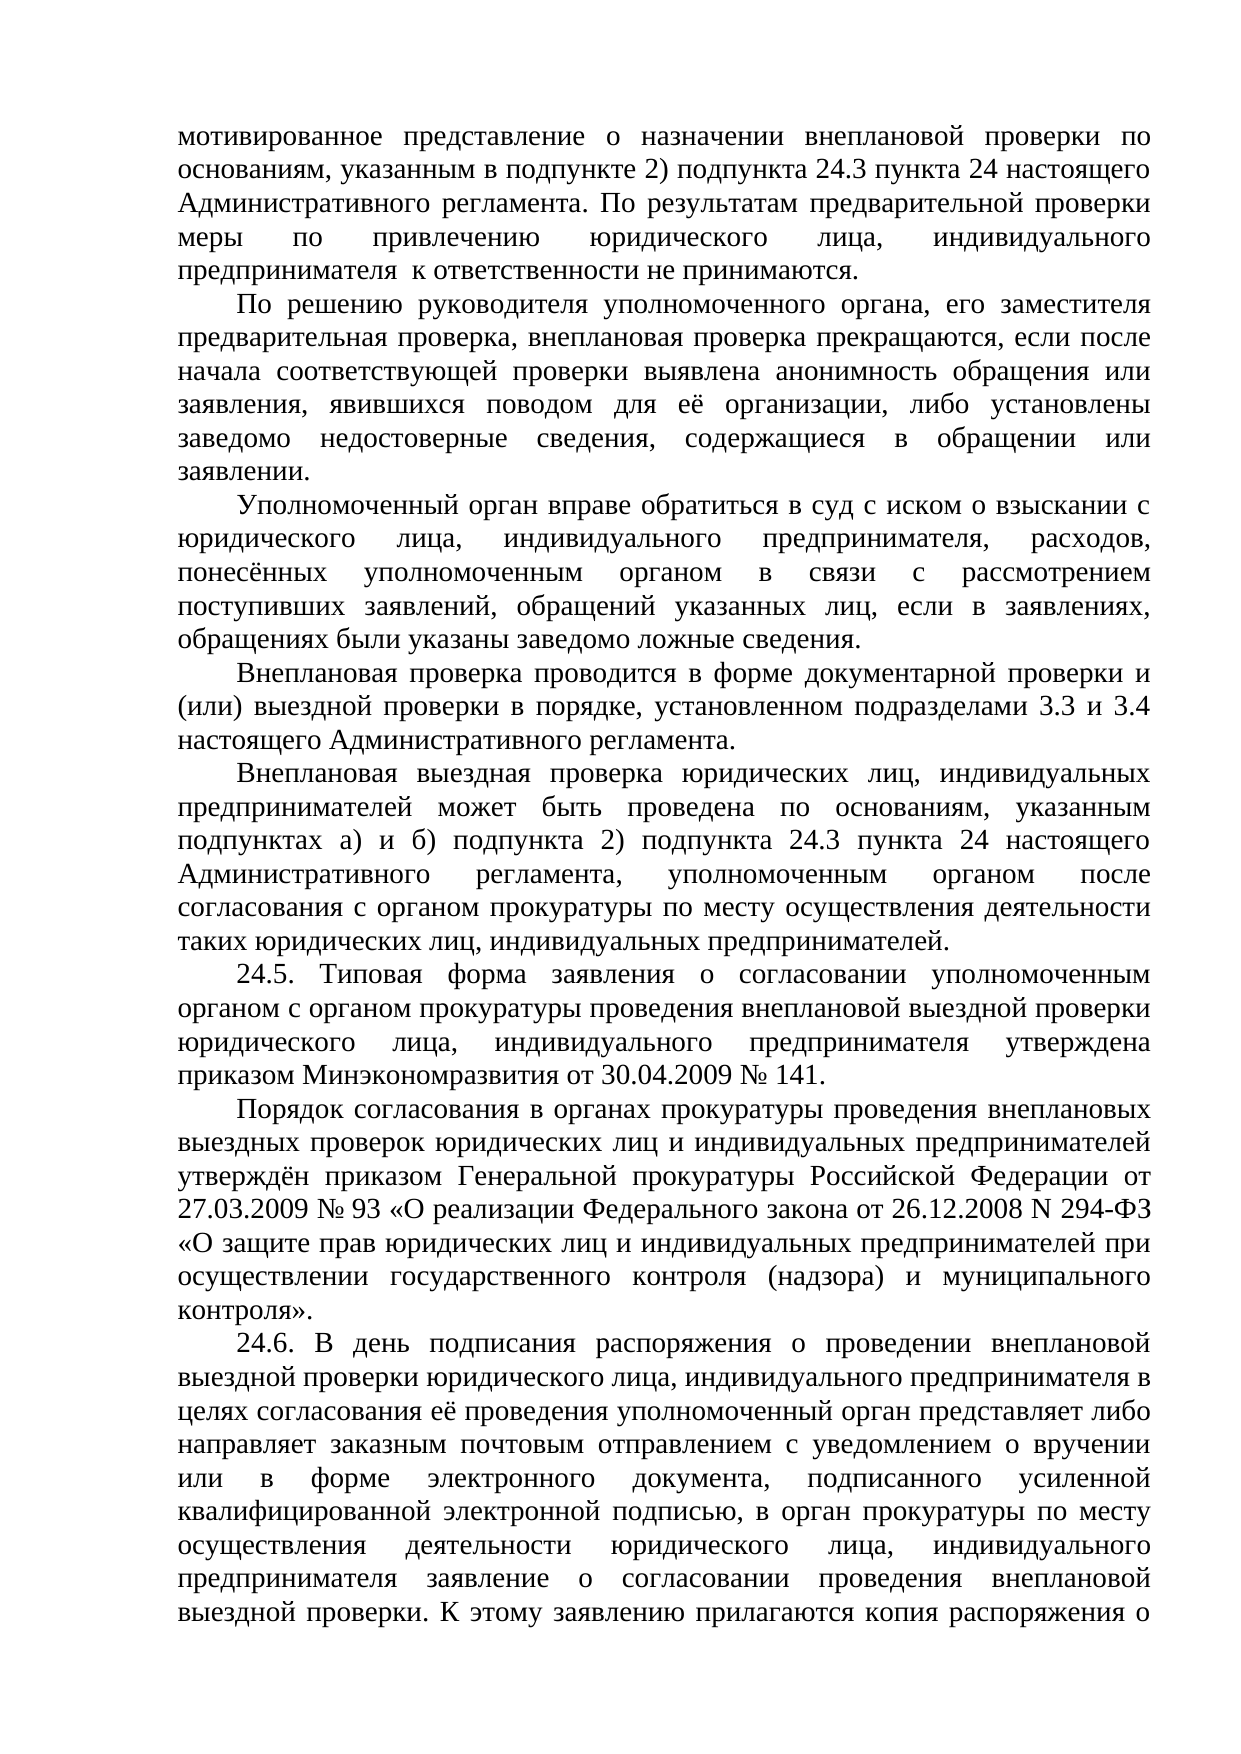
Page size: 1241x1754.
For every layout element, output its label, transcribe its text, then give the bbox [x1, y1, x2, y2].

text Уполномоченный орган вправе обратиться в суд с иском о взыскании с юридического лица, индивидуального предпринимателя, расходов, понесённых уполномоченным органом в связи с рассмотрением поступивших заявлений, обращений указанных лиц, если в заявлениях, обращениях были указаны заведомо ложные сведения. [177, 487, 1152, 655]
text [177, 1326, 1152, 1627]
text По решению руководителя уполномоченного органа, его заместителя предварительная проверка, внеплановая проверка прекращаются, если после начала соответствующей проверки выявлена анонимность обращения или заявления, явившихся поводом для её организации, либо установлены заведомо недостоверные сведения, содержащиеся в обращении или заявлении. [177, 286, 1152, 487]
text Внеплановая проверка проводится в форме документарной проверки и (или) выездной проверки в порядке, установленном подразделами 3.3 и 3.4 настоящего Административного регламента. [177, 655, 1152, 755]
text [177, 118, 1152, 286]
text Внеплановая выездная проверка юридических лиц, индивидуальных предпринимателей может быть проведена по основаниям, указанным подпунктах а) и б) подпункта 2) подпункта 24.3 пункта 24 настоящего Административного регламента, уполномоченным органом после согласования с органом прокуратуры по месту осуществления деятельности таких юридических лиц, индивидуальных предпринимателей. [177, 755, 1152, 957]
text Порядок согласования в органах прокуратуры проведения внеплановых выездных проверок юридических лиц и индивидуальных предпринимателей утверждён приказом Генеральной прокуратуры Российской Федерации от 27.03.2009 № 93 «О реализации Федерального закона от 26.12.2008 N 294-ФЗ «О защите прав юридических лиц и индивидуальных предпринимателей при осуществлении государственного контроля (надзора) и муниципального контроля». [177, 1091, 1152, 1326]
text 24.5. Типовая форма заявления о согласовании уполномоченным органом с органом прокуратуры проведения внеплановой выездной проверки юридического лица, индивидуального предпринимателя утверждена приказом Минэкономразвития от 30.04.2009 № 141. [177, 957, 1152, 1091]
